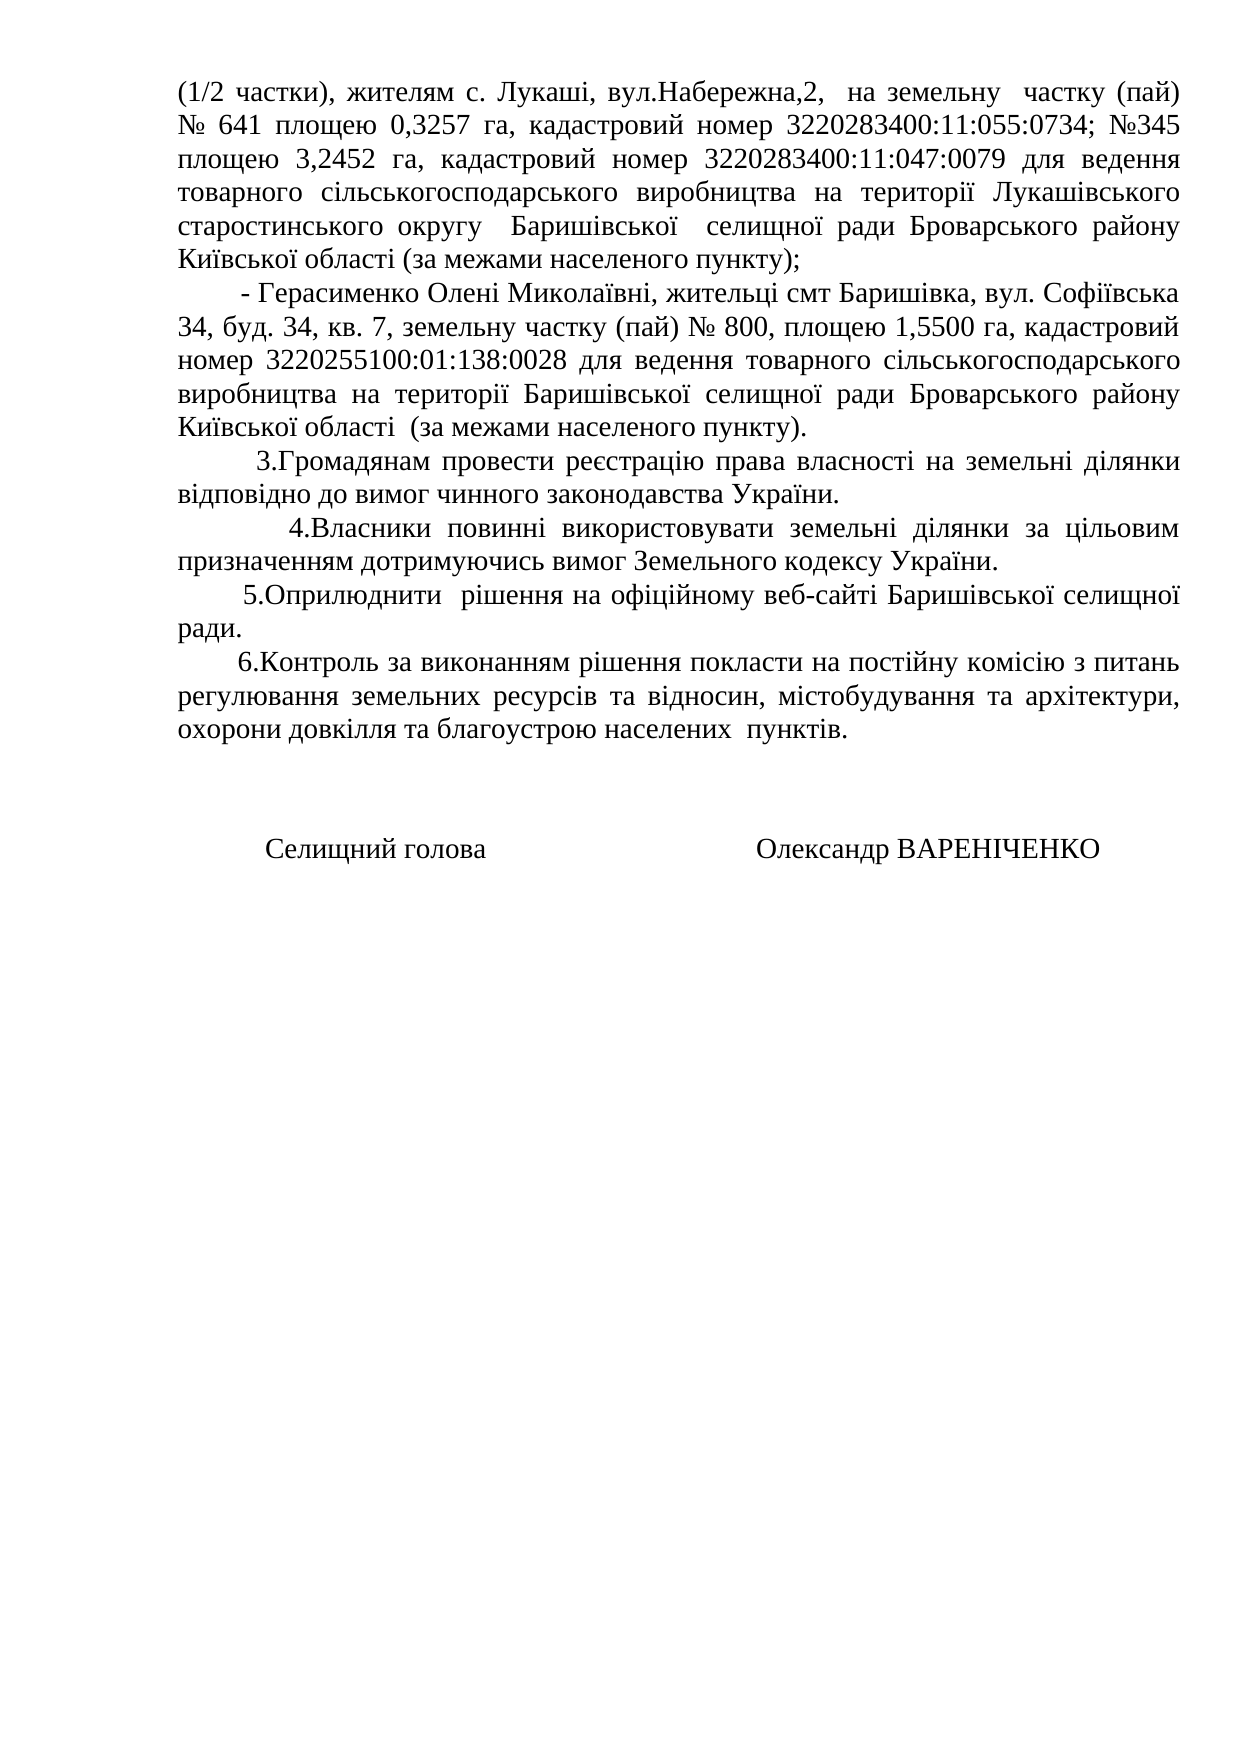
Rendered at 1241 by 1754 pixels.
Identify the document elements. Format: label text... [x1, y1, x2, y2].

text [177, 74, 1181, 275]
text 3.Громадянам провести реєстрацію права власності на земельні ділянки відповідно до вимог чинного законодавства України. [177, 443, 1181, 510]
text 5.Оприлюднити рішення на офіційному веб-сайті Баришівської селищної ради. [177, 577, 1181, 644]
text Селищний голова Олександр ВАРЕНІЧЕНКО [177, 831, 1181, 864]
text - Герасименко Олені Миколаївні, жительці смт Баришівка, вул. Софіївська 34, буд. 34, кв. 7, земельну частку (пай) № 800, площею 1,5500 га, кадастровий номер 3220255100:01:138:0028 для ведення товарного сільськогосподарського виробництва на території Баришівської селищної ради Броварського району Київської області (за межами населеного пункту). [177, 275, 1181, 443]
text 4.Власники повинні використовувати земельні ділянки за цільовим призначенням дотримуючись вимог Земельного кодексу України. [177, 510, 1181, 577]
text 6.Контроль за виконанням рішення покласти на постійну комісію з питань регулювання земельних ресурсів та відносин, містобудування та архітектури, охорони довкілля та благоустрою населених пунктів. [177, 644, 1181, 745]
